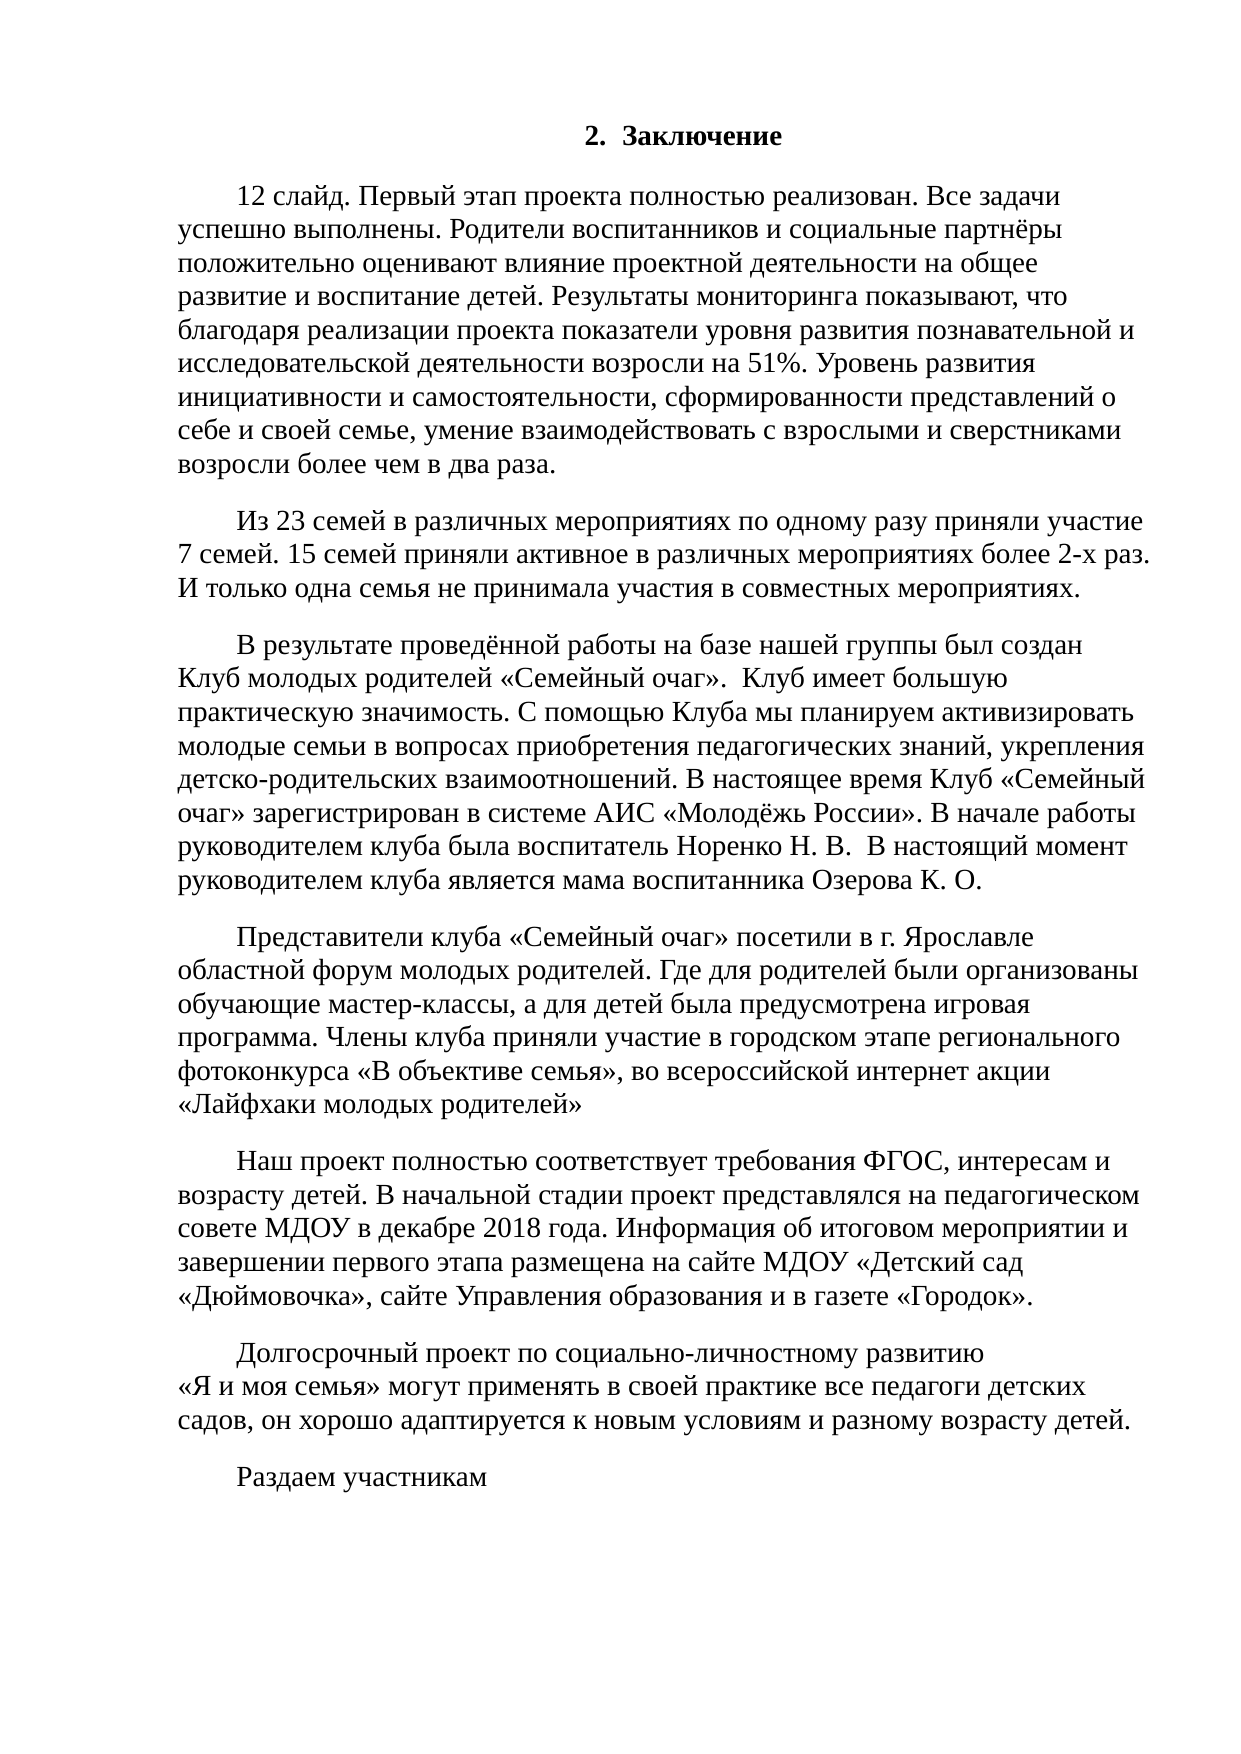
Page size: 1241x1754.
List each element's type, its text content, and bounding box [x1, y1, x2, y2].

list Заключение [215, 118, 1152, 152]
text Наш проект полностью соответствует требования ФГОС, интересам и возрасту детей. В начальной стадии проект представлялся на педагогическом совете МДОУ в декабре 2018 года. Информация об итоговом мероприятии и завершении первого этапа размещена на сайте МДОУ «Детский сад «Дюймовочка», сайте Управления образования и в газете «Городок». [177, 1143, 1152, 1311]
text В результате проведённой работы на базе нашей группы был создан Клуб молодых родителей «Семейный очаг». Клуб имеет большую практическую значимость. С помощью Клуба мы планируем активизировать молодые семьи в вопросах приобретения педагогических знаний, укрепления детско-родительских взаимоотношений. В настоящее время Клуб «Семейный очаг» зарегистрирован в системе АИС «Молодёжь России». В начале работы руководителем клуба была воспитатель Норенко Н. В. В настоящий момент руководителем клуба является мама воспитанника Озерова К. О. [177, 627, 1152, 895]
text Долгосрочный проект по социально-личностному развитию «Я и моя семья» могут применять в своей практике все педагоги детских садов, он хорошо адаптируется к новым условиям и разному возрасту детей. [177, 1335, 1152, 1435]
text 12 слайд. Первый этап проекта полностью реализован. Все задачи успешно выполнены. Родители воспитанников и социальные партнёры положительно оценивают влияние проектной деятельности на общее развитие и воспитание детей. Результаты мониторинга показывают, что благодаря реализации проекта показатели уровня развития познавательной и исследовательской деятельности возросли на 51%. Уровень развития инициативности и самостоятельности, сформированности представлений о себе и своей семье, умение взаимодействовать с взрослыми и сверстниками возросли более чем в два раза. [177, 178, 1152, 479]
text Раздаем участникам [177, 1459, 1152, 1492]
text Представители клуба «Семейный очаг» посетили в г. Ярославле областной форум молодых родителей. Где для родителей были организованы обучающие мастер-классы, а для детей была предусмотрена игровая программа. Члены клуба приняли участие в городском этапе регионального фотоконкурса «В объективе семья», во всероссийской интернет акции «Лайфхаки молодых родителей» [177, 919, 1152, 1120]
text Из 23 семей в различных мероприятиях по одному разу приняли участие 7 семей. 15 семей приняли активное в различных мероприятиях более 2-х раз. И только одна семья не принимала участия в совместных мероприятиях. [177, 503, 1152, 604]
